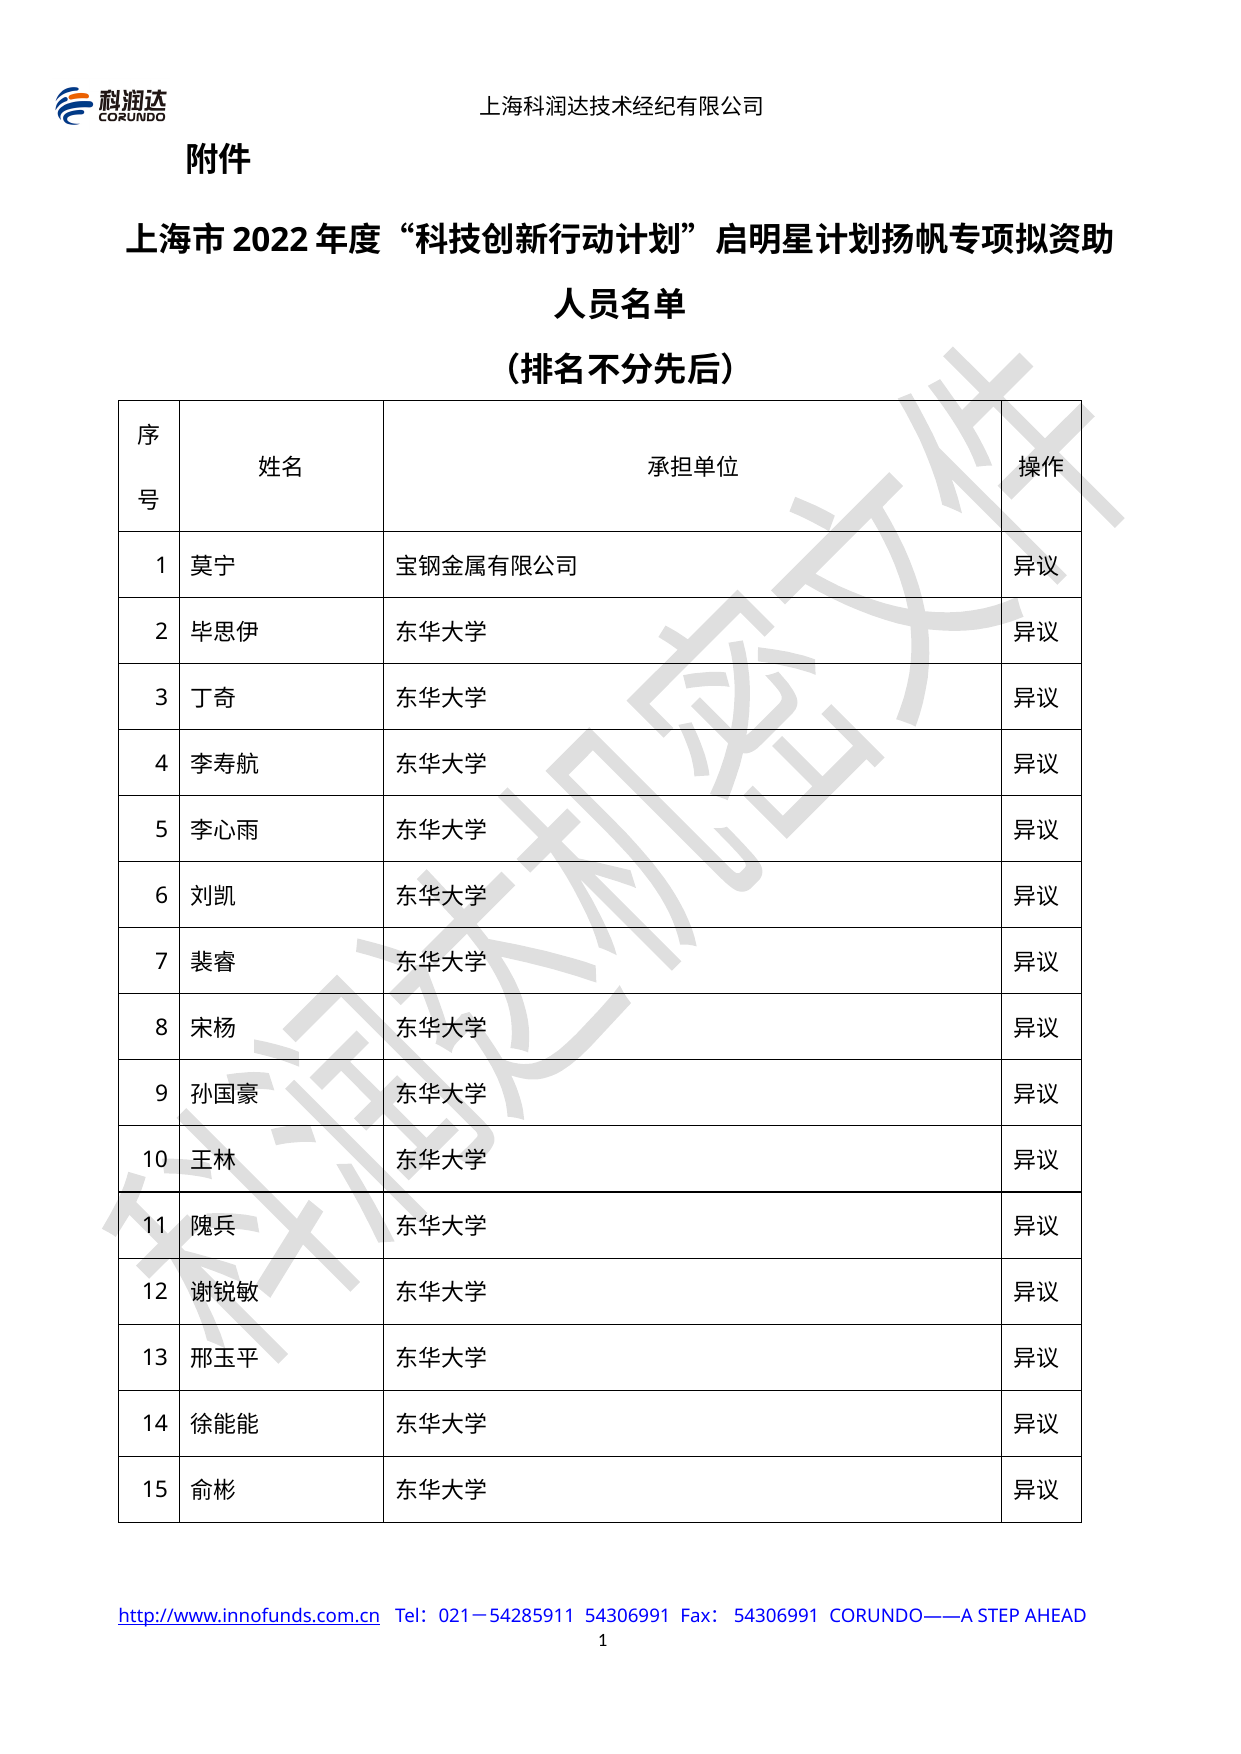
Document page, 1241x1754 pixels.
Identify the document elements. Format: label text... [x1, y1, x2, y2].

table_cell 异议 [1002, 994, 1081, 1059]
table_cell 东华大学 [384, 1457, 1001, 1522]
table_cell 东华大学 [384, 598, 1001, 663]
table_cell 12 [119, 1259, 179, 1323]
table_cell 宋杨 [180, 994, 383, 1059]
table_cell 李寿航 [180, 730, 383, 795]
table_cell 东华大学 [384, 994, 1001, 1059]
table_cell 东华大学 [384, 862, 1001, 927]
table_cell 俞彬 [180, 1457, 383, 1522]
table_cell 1 [119, 532, 179, 597]
table_cell 谢锐敏 [180, 1259, 383, 1323]
table_cell 异议 [1002, 664, 1081, 729]
table_cell 3 [119, 664, 179, 729]
table_cell 异议 [1002, 598, 1081, 663]
table_cell 东华大学 [384, 928, 1001, 993]
table_cell 5 [119, 796, 179, 861]
text 上海市2022年度“科技创新行动计划”启明星计划扬帆专项拟资助人员名单 [118, 205, 1122, 335]
table_cell 宝钢金属有限公司 [384, 532, 1001, 597]
table_cell 裴睿 [180, 928, 383, 993]
table_cell 异议 [1002, 862, 1081, 927]
table_cell 东华大学 [384, 730, 1001, 795]
table_cell 异议 [1002, 1457, 1081, 1522]
table_cell 东华大学 [384, 1060, 1001, 1125]
table_cell 9 [119, 1060, 179, 1125]
table_cell 异议 [1002, 1126, 1081, 1191]
table_cell 15 [119, 1457, 179, 1522]
table_cell 7 [119, 928, 179, 993]
table_cell 东华大学 [384, 1391, 1001, 1456]
table_header 序号 [119, 401, 179, 531]
table_header 操作 [1002, 401, 1081, 531]
table_header 姓名 [180, 401, 383, 531]
table_cell 11 [119, 1193, 179, 1257]
table_cell 异议 [1002, 1193, 1081, 1257]
table_cell 徐能能 [180, 1391, 383, 1456]
table_cell 孙国豪 [180, 1060, 383, 1125]
table_cell 李心雨 [180, 796, 383, 861]
table_cell 异议 [1002, 796, 1081, 861]
table_cell 6 [119, 862, 179, 927]
table_cell 东华大学 [384, 796, 1001, 861]
table_cell 10 [119, 1126, 179, 1191]
table_cell 莫宁 [180, 532, 383, 597]
table_cell 毕思伊 [180, 598, 383, 663]
table_cell 异议 [1002, 1325, 1081, 1389]
table_cell 隗兵 [180, 1193, 383, 1257]
table_cell 异议 [1002, 1259, 1081, 1323]
table_cell 异议 [1002, 1391, 1081, 1456]
table_cell 邢玉平 [180, 1325, 383, 1389]
text （排名不分先后） [118, 335, 1122, 400]
table_cell 异议 [1002, 532, 1081, 597]
table_cell 4 [119, 730, 179, 795]
table_cell 14 [119, 1391, 179, 1456]
table_cell 东华大学 [384, 1193, 1001, 1257]
table_cell 东华大学 [384, 1126, 1001, 1191]
table_cell 东华大学 [384, 1259, 1001, 1323]
table_cell 2 [119, 598, 179, 663]
table_header 承担单位 [384, 401, 1001, 531]
table_cell 异议 [1002, 1060, 1081, 1125]
table_cell 东华大学 [384, 664, 1001, 729]
table_cell 异议 [1002, 730, 1081, 795]
table_cell 东华大学 [384, 1325, 1001, 1389]
table_cell 丁奇 [180, 664, 383, 729]
picture [51, 78, 170, 132]
table_cell 刘凯 [180, 862, 383, 927]
table_cell 王林 [180, 1126, 383, 1191]
table_cell 13 [119, 1325, 179, 1389]
table_cell 8 [119, 994, 179, 1059]
table_cell 异议 [1002, 928, 1081, 993]
text 附件 [118, 133, 1122, 181]
